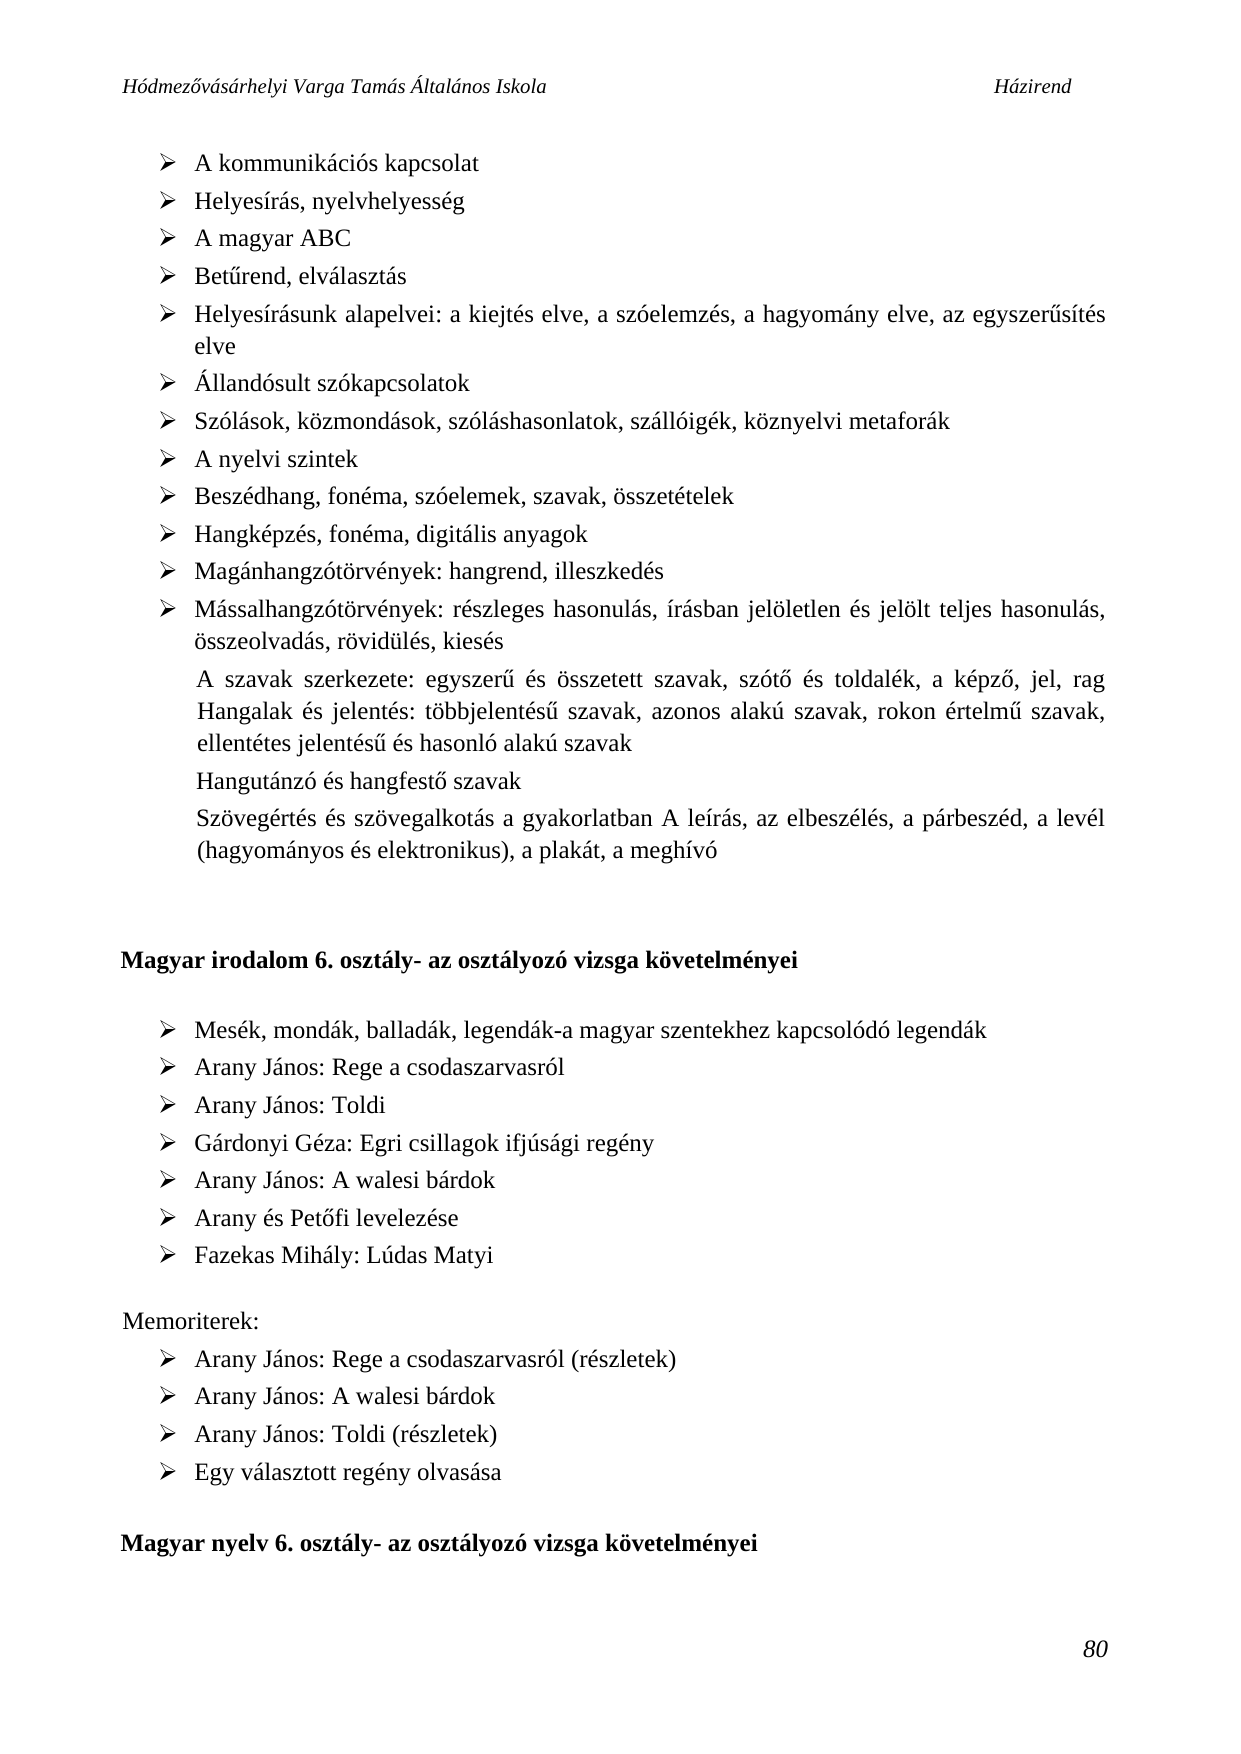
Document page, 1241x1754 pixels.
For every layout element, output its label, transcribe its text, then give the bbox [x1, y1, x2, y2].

text Hangutánzó és hangfestő szavak [196, 766, 1107, 794]
list Mesék, mondák, balladák, legendák-a magyar szentekhez kapcsolódó legendák [158, 1015, 1107, 1044]
list Magánhangzótörvények: hangrend, illeszkedés [158, 556, 1107, 585]
list Egy választott regény olvasása [158, 1457, 1107, 1485]
text Szövegértés és szövegalkotás a gyakorlatban A leírás, az elbeszélés, a párbeszéd, a levél (hagyományos és elektronikus), a plakát, a meghívó [196, 803, 1107, 864]
list Helyesírásunk alapelvei: a kiejtés elve, a szóelemzés, a hagyomány elve, az egyszerűsítés elve [158, 299, 1107, 359]
list Arany János: A walesi bárdok [158, 1381, 1107, 1410]
list Beszédhang, fonéma, szóelemek, szavak, összetételek [158, 481, 1107, 510]
list Arany János: Toldi [158, 1090, 1107, 1119]
list Betűrend, elválasztás [158, 261, 1107, 290]
list Hangképzés, fonéma, digitális anyagok [158, 519, 1107, 548]
list A kommunikációs kapcsolat [158, 148, 1107, 177]
list Arany János: Rege a csodaszarvasról (részletek) [158, 1344, 1107, 1372]
list Arany János: A walesi bárdok [158, 1165, 1107, 1194]
subtitle Magyar irodalom 6. osztály- az osztályozó vizsga követelményei [120, 945, 1108, 973]
text Memoriterek: [122, 1306, 1107, 1335]
list Arany János: Rege a csodaszarvasról [158, 1052, 1107, 1081]
list Fazekas Mihály: Lúdas Matyi [158, 1241, 1107, 1269]
list Gárdonyi Géza: Egri csillagok ifjúsági regény [158, 1128, 1107, 1156]
list Szólások, közmondások, szóláshasonlatok, szállóigék, köznyelvi metaforák [158, 406, 1107, 435]
list A magyar ABC [158, 223, 1107, 252]
list Arany János: Toldi (részletek) [158, 1419, 1107, 1448]
list A nyelvi szintek [158, 444, 1107, 472]
list Helyesírás, nyelvhelyesség [158, 186, 1107, 214]
subtitle Magyar nyelv 6. osztály- az osztályozó vizsga követelményei [120, 1528, 1108, 1557]
text A szavak szerkezete: egyszerű és összetett szavak, szótő és toldalék, a képző, jel, rag Hangalak és jelentés: többjelentésű szavak, azonos alakú szavak, rokon értelmű szavak, ellentétes jelentésű és hasonló alakú szavak [196, 664, 1107, 757]
list Állandósult szókapcsolatok [158, 368, 1107, 397]
list Mássalhangzótörvények: részleges hasonulás, írásban jelöletlen és jelölt teljes hasonulás, összeolvadás, rövidülés, kiesés [158, 594, 1107, 655]
list Arany és Petőfi levelezése [158, 1203, 1107, 1232]
